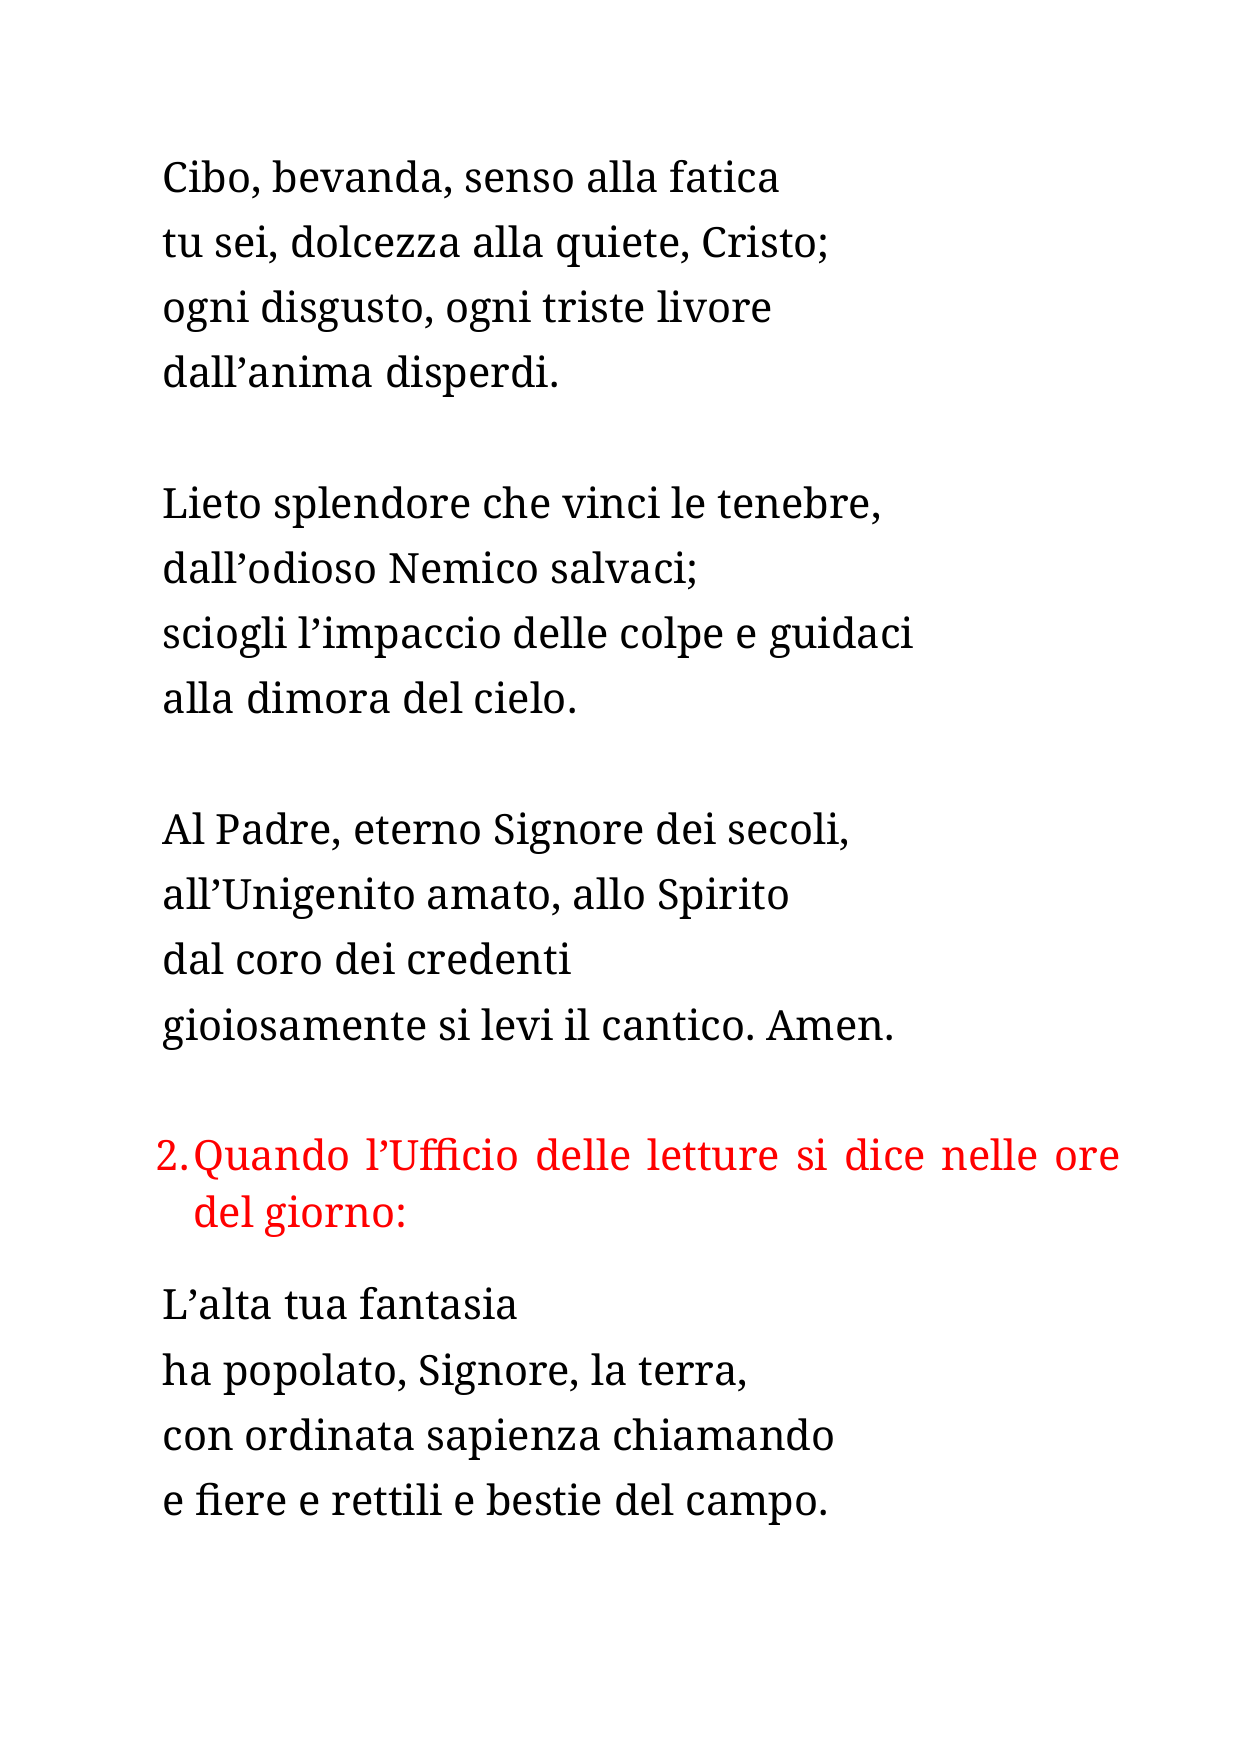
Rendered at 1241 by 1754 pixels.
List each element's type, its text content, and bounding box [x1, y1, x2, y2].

text L’alta tua fantasia [162, 1275, 1122, 1332]
list alla dimora del cielo. [162, 669, 1122, 726]
text ha popolato, Signore, la terra, [162, 1340, 1122, 1397]
list dal coro dei credenti [162, 930, 1122, 987]
list gioiosamente si levi il cantico. Amen. [162, 995, 1122, 1052]
list Lieto splendore che vinci le tenebre, [162, 474, 1122, 530]
text e fiere e rettili e bestie del campo. [162, 1471, 1122, 1528]
list Cibo, bevanda, senso alla fatica [162, 148, 1122, 204]
list ogni disgusto, ogni triste livore [162, 278, 1122, 335]
list all’Unigenito amato, allo Spirito [162, 865, 1122, 922]
list dall’odioso Nemico salvaci; [162, 539, 1122, 596]
list sciogli l’impaccio delle colpe e guidaci [162, 604, 1122, 661]
text con ordinata sapienza chiamando [162, 1406, 1122, 1462]
list Al Padre, eterno Signore dei secoli, [162, 800, 1122, 856]
list tu sei, dolcezza alla quiete, Cristo; [162, 213, 1122, 269]
list Quando l’Ufficio delle letture si dice nelle ore del giorno: [156, 1126, 1122, 1239]
list dall’anima disperdi. [162, 343, 1122, 400]
